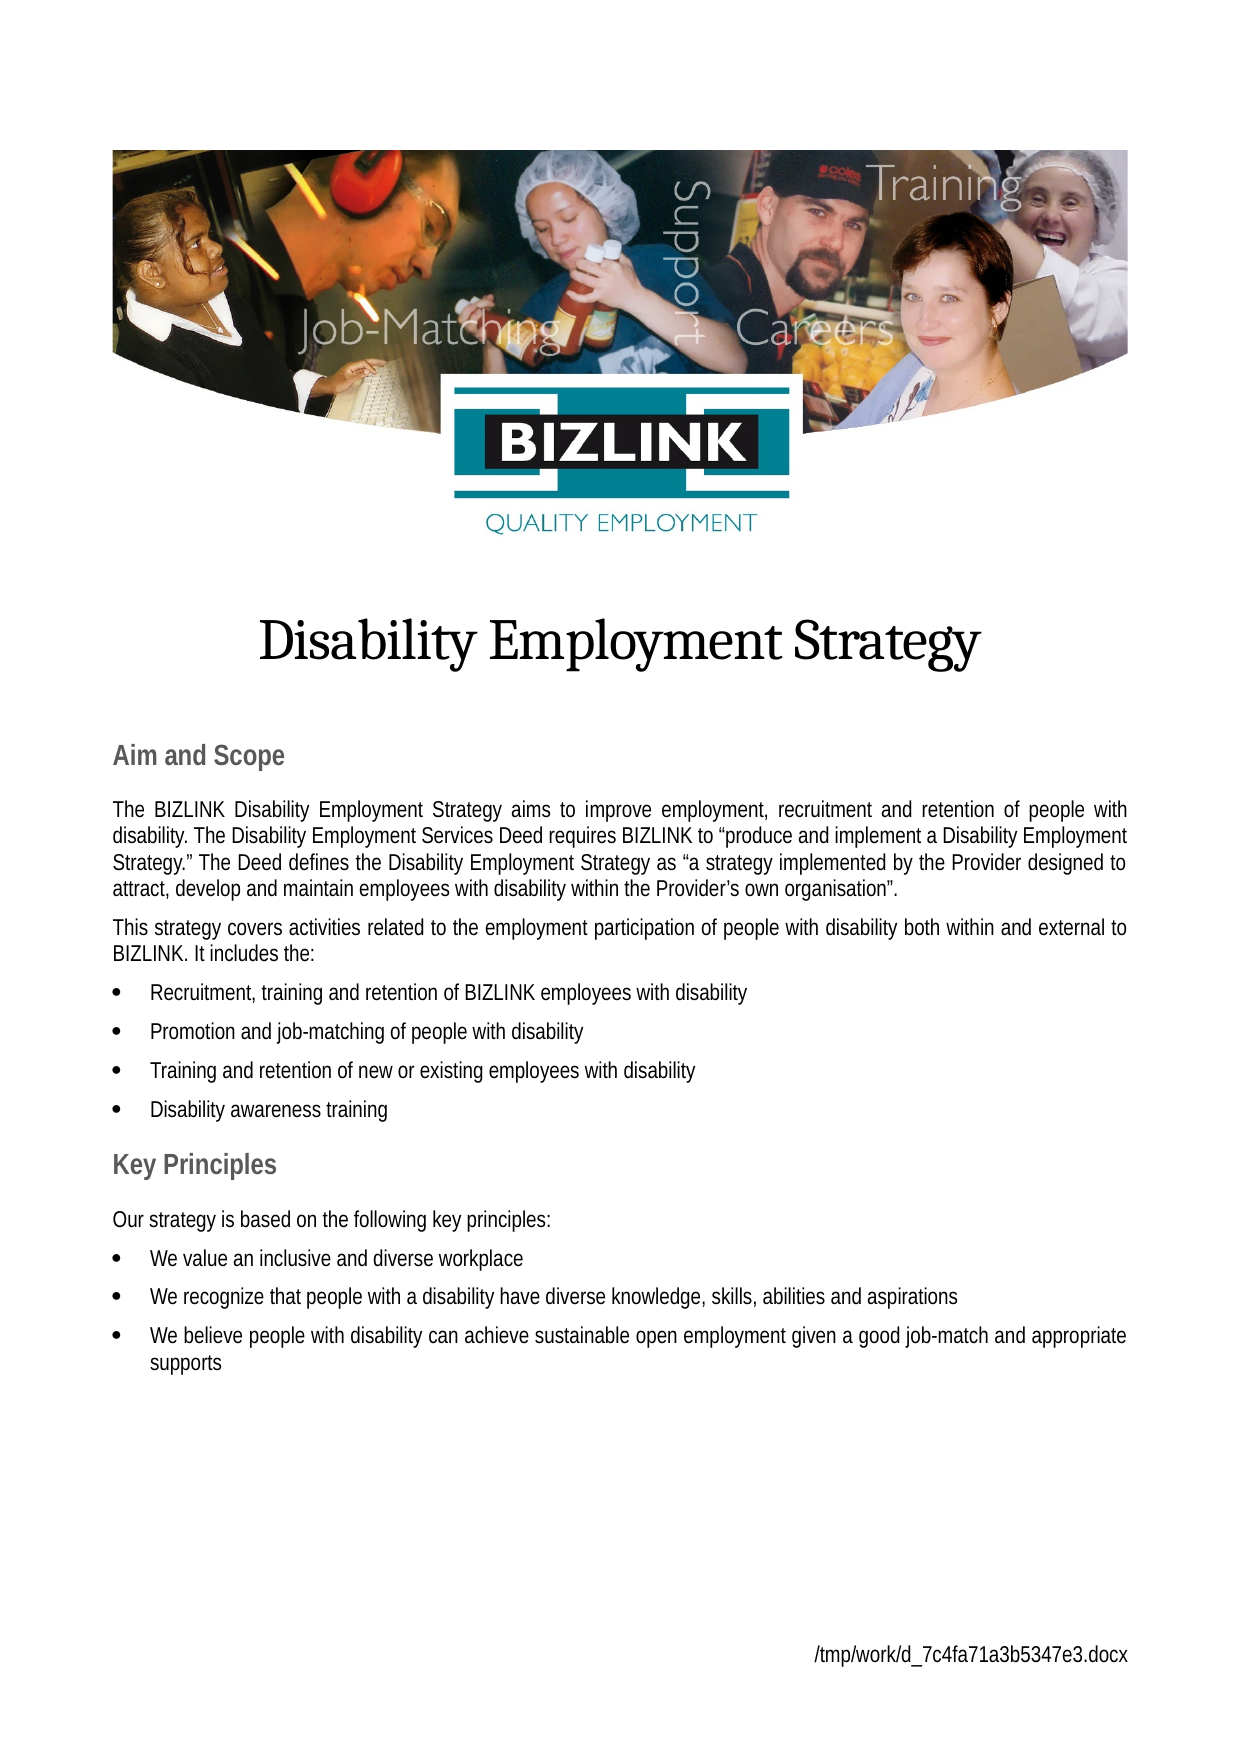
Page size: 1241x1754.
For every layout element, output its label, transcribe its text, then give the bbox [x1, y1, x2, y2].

list Promotion and job-matching of people with disability [112, 1018, 1128, 1044]
list We value an inclusive and diverse workplace [112, 1244, 1128, 1271]
text Our strategy is based on the following key principles: [112, 1206, 1128, 1232]
title Disability Employment Strategy [112, 607, 1128, 674]
subtitle Key Principles [112, 1147, 1128, 1181]
text The BIZLINK Disability Employment Strategy aims to improve employment, recruitment and retention of people with disability. The Disability Employment Services Deed requires BIZLINK to “produce and implement a Disability Employment Strategy.” The Deed defines the Disability Employment Strategy as “a strategy implemented by the Provider designed to attract, develop and maintain employees with disability within the Provider’s own organisation”. [112, 796, 1128, 902]
subtitle Aim and Scope [112, 738, 1128, 771]
list Training and retention of new or existing employees with disability [112, 1057, 1128, 1083]
list Disability awareness training [112, 1096, 1128, 1122]
picture [112, 150, 1128, 540]
text This strategy covers activities related to the employment participation of people with disability both within and external to BIZLINK. It includes the: [112, 914, 1128, 967]
list We believe people with disability can achieve sustainable open employment given a good job-match and appropriate supports [112, 1322, 1128, 1375]
list Recruitment, training and retention of BIZLINK employees with disability [112, 979, 1128, 1006]
list We recognize that people with a disability have diverse knowledge, skills, abilities and aspirations [112, 1283, 1128, 1310]
